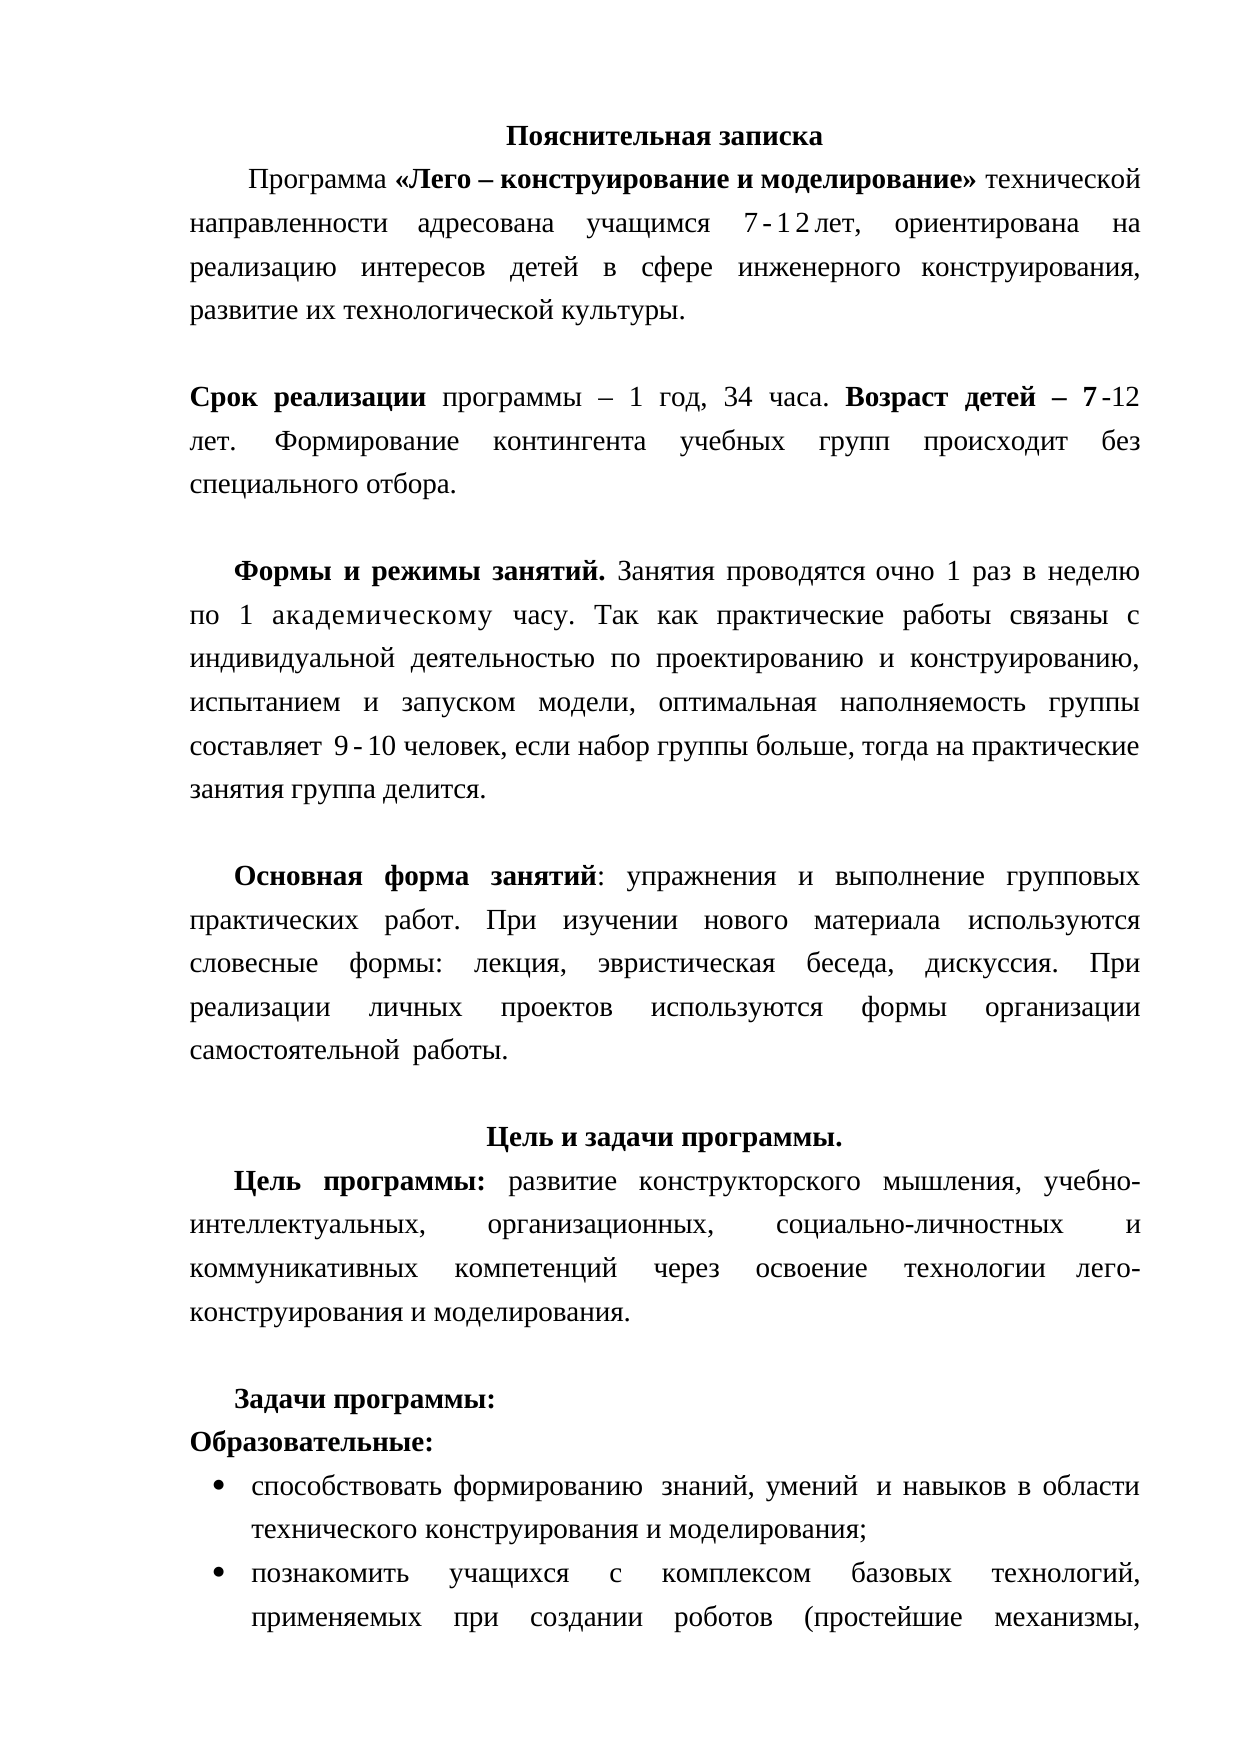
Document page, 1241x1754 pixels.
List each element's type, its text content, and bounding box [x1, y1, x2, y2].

text Цель программы: развитие конструкторского мышления, учебно- интеллектуальных, организационных, социально-личностных и коммуникативных компетенций через освоение технологии лего-конструирования и моделирования. [189, 1163, 1141, 1327]
text Программа «Лего – конструирование и моделирование» технической направленности адресована учащимся 7-12лет, ориентирована на реализацию интересов детей в сфере инженерного конструирования, развитие их технологической культуры. [189, 162, 1141, 326]
text Цель и задачи программы. [177, 1119, 1152, 1153]
text Задачи программы: [234, 1381, 1140, 1414]
text Срок реализации программы – 1 год, 34 часа. Возраст детей – 7-12 лет. Формирование контингента учебных групп происходит без специального отбора. [189, 379, 1141, 500]
text Образовательные: [189, 1424, 1140, 1458]
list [213, 1555, 1141, 1632]
text Основная форма занятий: упражнения и выполнение групповых практических работ. При изучении нового материала используются словесные формы: лекция, эвристическая беседа, дискуссия. При реализации личных проектов используются формы организации самостоятельной работы. [189, 858, 1141, 1066]
list способствовать формированию знаний, умений и навыков в области технического конструирования и моделирования; [213, 1468, 1140, 1545]
text Пояснительная записка [177, 118, 1152, 152]
text Формы и режимы занятий. Занятия проводятся очно 1 раз в неделю по 1 академическому часу. Так как практические работы связаны с индивидуальной деятельностью по проектированию и конструированию, испытанием и запуском модели, оптимальная наполняемость группы составляет 9-10 человек, если набор группы больше, тогда на практические занятия группа делится. [189, 553, 1140, 805]
